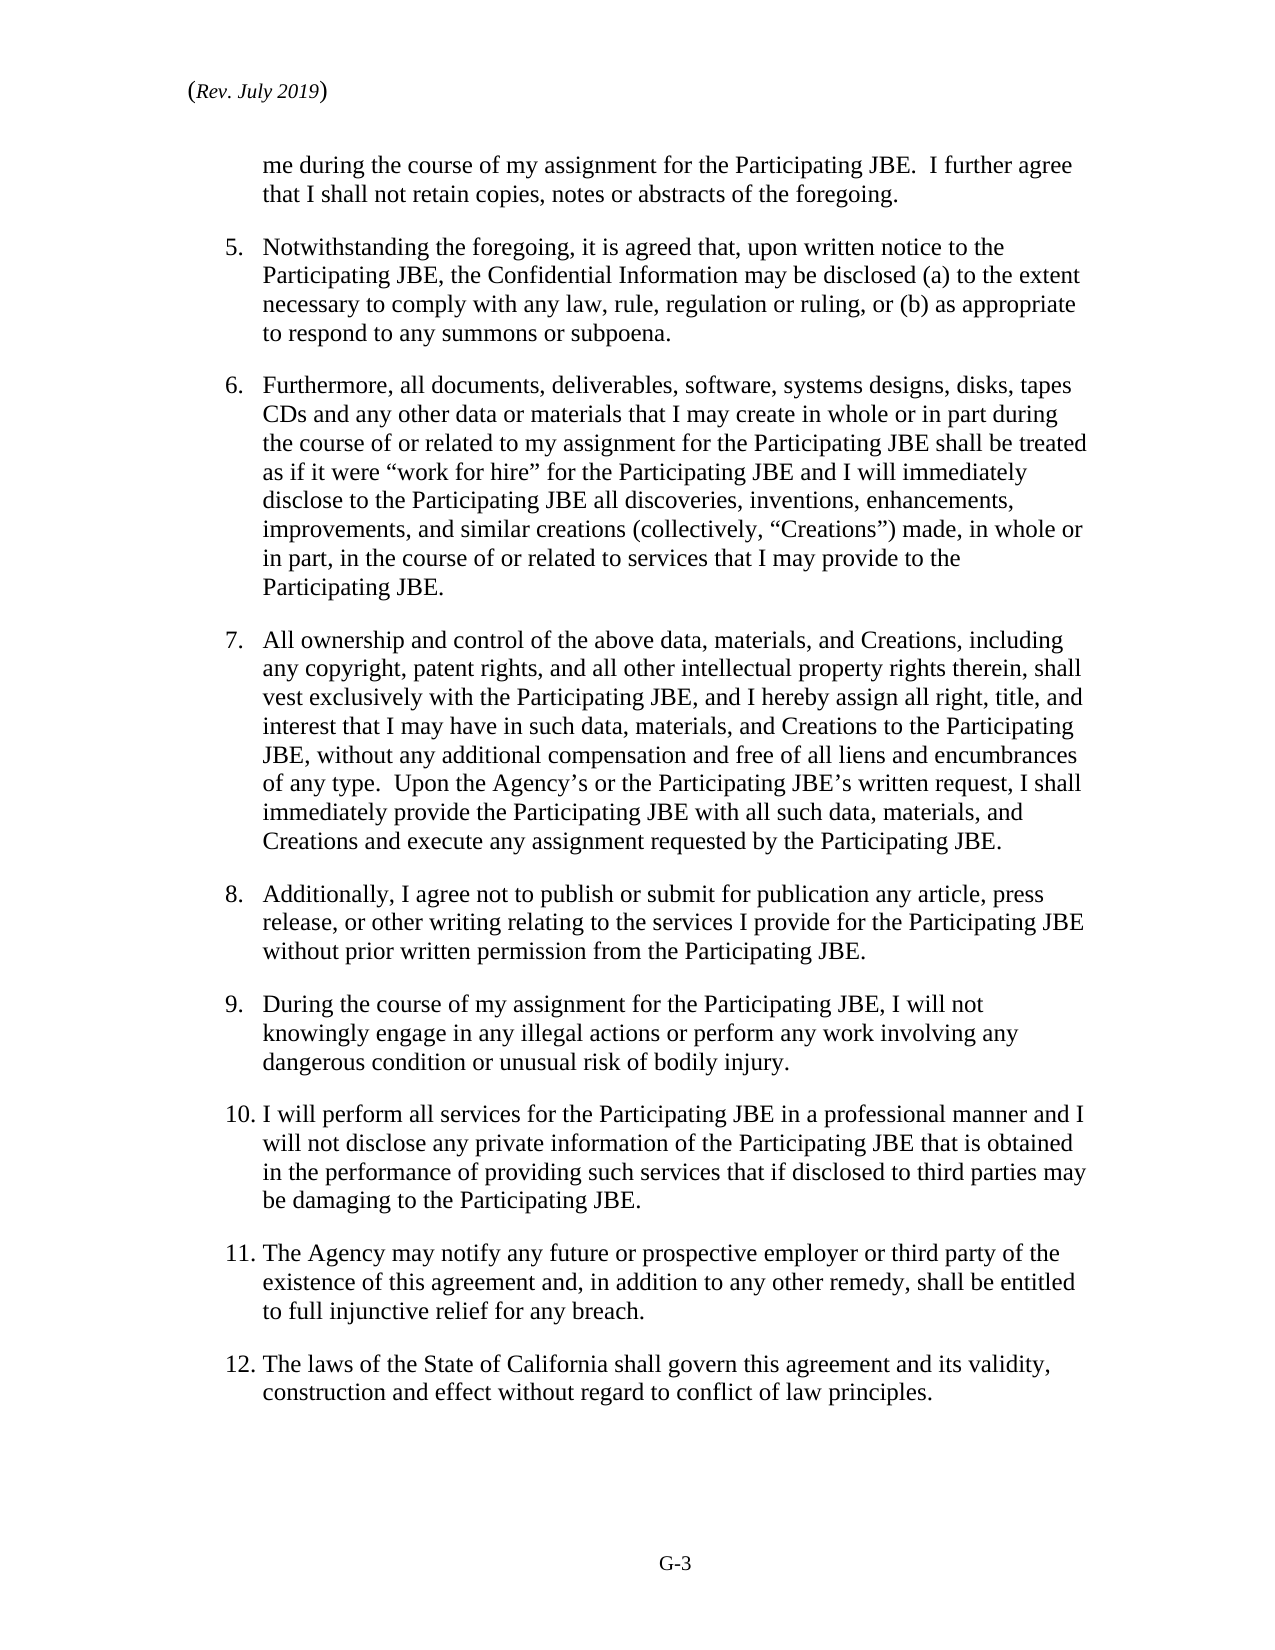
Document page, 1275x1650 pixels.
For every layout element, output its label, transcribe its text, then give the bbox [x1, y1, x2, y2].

list Additionally, I agree not to publish or submit for publication any article, press release, or other writing relating to the services I provide for the Participating JBE without prior written permission from the Participating JBE. [225, 879, 1087, 965]
list The Agency may notify any future or prospective employer or third party of the existence of this agreement and, in addition to any other remedy, shall be entitled to full injunctive relief for any breach. [225, 1238, 1087, 1325]
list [225, 150, 1087, 207]
list Furthermore, all documents, deliverables, software, systems designs, disks, tapes CDs and any other data or materials that I may create in whole or in part during the course of or related to my assignment for the Participating JBE shall be treated as if it were “work for hire” for the Participating JBE and I will immediately disclose to the Participating JBE all discoveries, inventions, enhancements, improvements, and similar creations (collectively, “Creations”) made, in whole or in part, in the course of or related to services that I may provide to the Participating JBE. [225, 371, 1087, 601]
list All ownership and control of the above data, materials, and Creations, including any copyright, patent rights, and all other intellectual property rights therein, shall vest exclusively with the Participating JBE, and I hereby assign all right, title, and interest that I may have in such data, materials, and Creations to the Participating JBE, without any additional compensation and free of all liens and encumbrances of any type. Upon the Agency’s or the Participating JBE’s written request, I shall immediately provide the Participating JBE with all such data, materials, and Creations and execute any assignment requested by the Participating JBE. [225, 625, 1087, 855]
list I will perform all services for the Participating JBE in a professional manner and I will not disclose any private information of the Participating JBE that is obtained in the performance of providing such services that if disclosed to third parties may be damaging to the Participating JBE. [225, 1099, 1087, 1214]
list The laws of the State of California shall govern this agreement and its validity, construction and effect without regard to conflict of law principles. [225, 1349, 1087, 1406]
list During the course of my assignment for the Participating JBE, I will not knowingly engage in any illegal actions or perform any work involving any dangerous condition or unusual risk of bodily injury. [225, 989, 1087, 1075]
list Notwithstanding the foregoing, it is agreed that, upon written notice to the Participating JBE, the Confidential Information may be disclosed (a) to the extent necessary to comply with any law, rule, regulation or ruling, or (b) as appropriate to respond to any summons or subpoena. [225, 232, 1087, 347]
